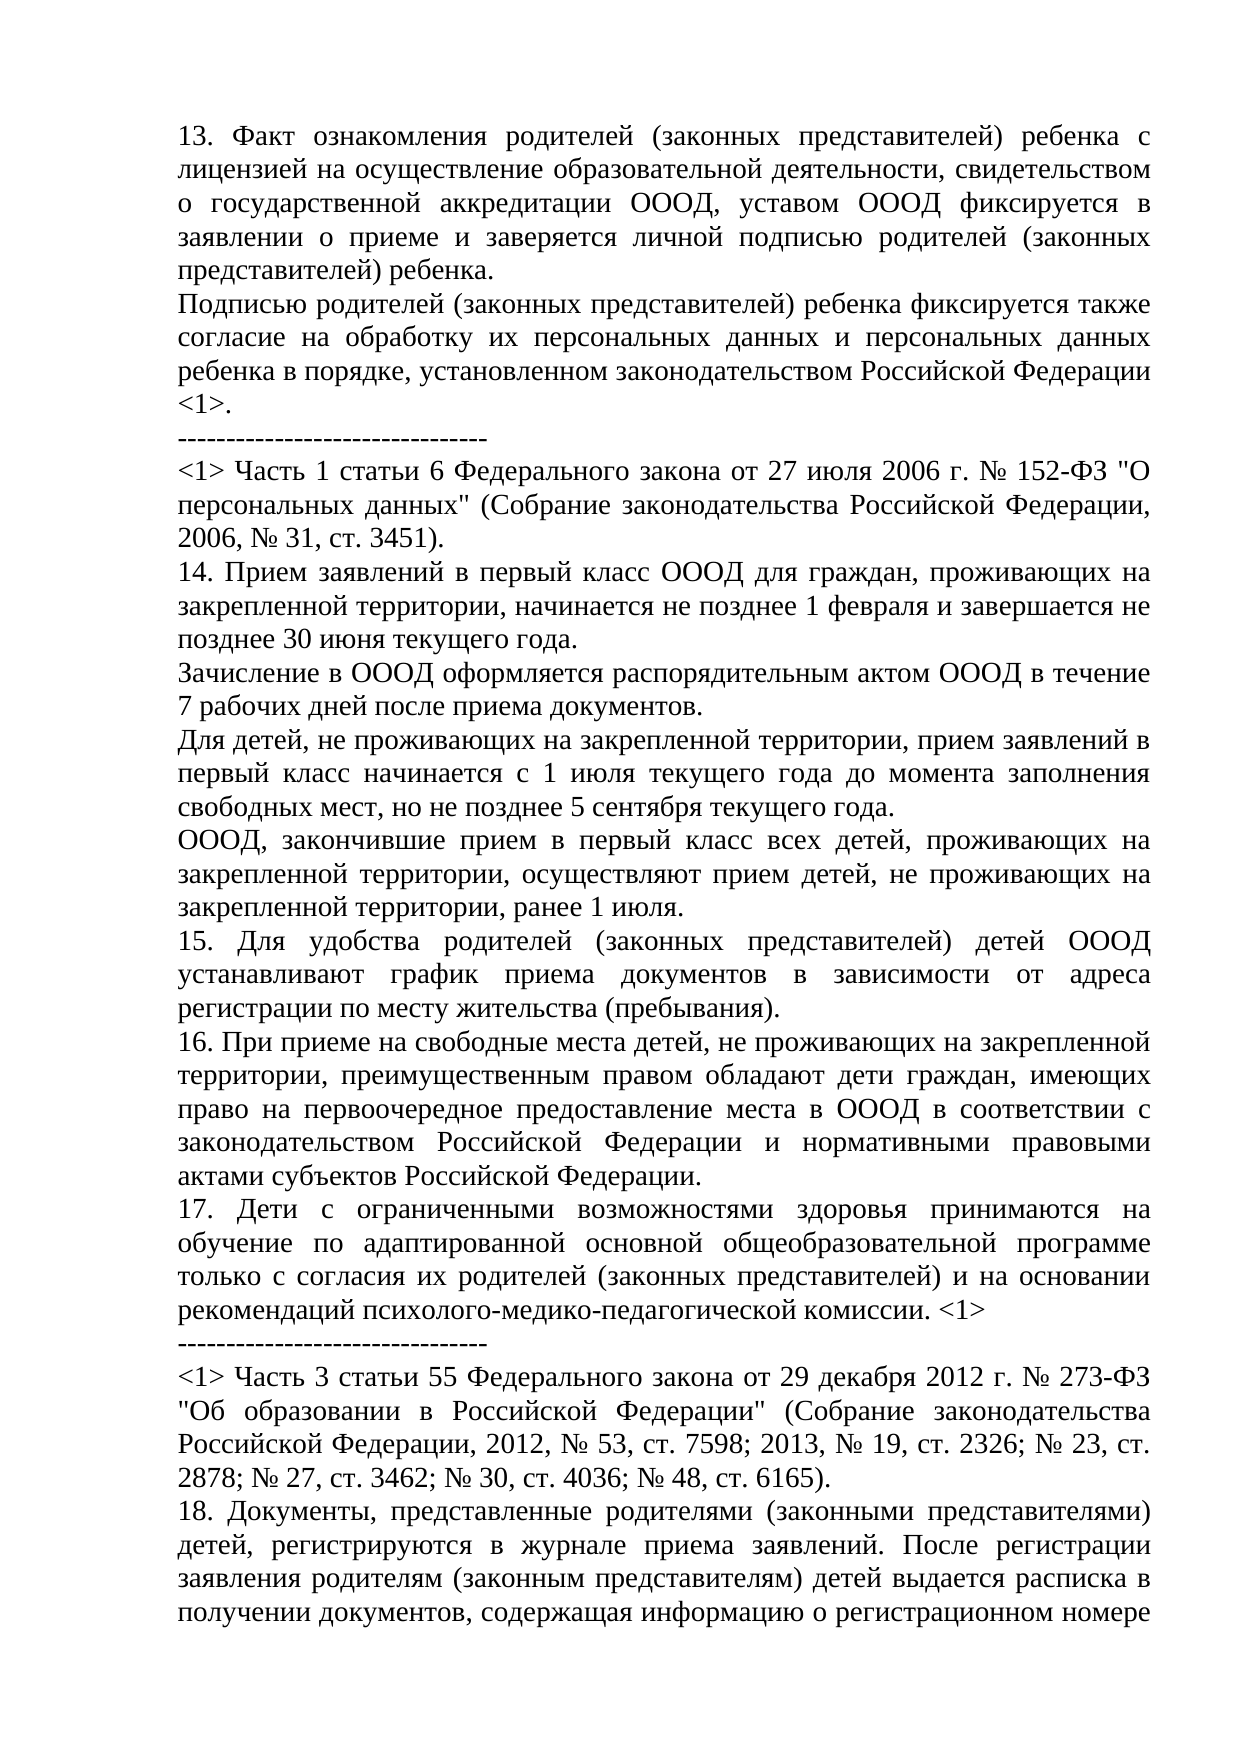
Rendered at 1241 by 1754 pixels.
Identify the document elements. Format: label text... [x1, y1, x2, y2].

text 16. При приеме на свободные места детей, не проживающих на закрепленной территории, преимущественным правом обладают дети граждан, имеющих право на первоочередное предоставление места в ОООД в соответствии с законодательством Российской Федерации и нормативными правовыми актами субъектов Российской Федерации. [177, 1024, 1152, 1191]
text Зачисление в ОООД оформляется распорядительным актом ОООД в течение 7 рабочих дней после приема документов. [177, 655, 1152, 722]
text 14. Прием заявлений в первый класс ОООД для граждан, проживающих на закрепленной территории, начинается не позднее 1 февраля и завершается не позднее 30 июня текущего года. [177, 554, 1152, 655]
text -------------------------------- [177, 420, 1152, 453]
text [177, 1493, 1152, 1627]
text Для детей, не проживающих на закрепленной территории, прием заявлений в первый класс начинается с 1 июля текущего года до момента заполнения свободных мест, но не позднее 5 сентября текущего года. [177, 722, 1152, 822]
text 17. Дети с ограниченными возможностями здоровья принимаются на обучение по адаптированной основной общеобразовательной программе только с согласия их родителей (законных представителей) и на основании рекомендаций психолого-медико-педагогической комиссии. <1> [177, 1191, 1152, 1326]
text Подписью родителей (законных представителей) ребенка фиксируется также согласие на обработку их персональных данных и персональных данных ребенка в порядке, установленном законодательством Российской Федерации <1>. [177, 286, 1152, 420]
text <1> Часть 1 статьи 6 Федерального закона от 27 июля 2006 г. № 152-ФЗ "О персональных данных" (Собрание законодательства Российской Федерации, 2006, № 31, ст. 3451). [177, 453, 1152, 554]
text -------------------------------- [177, 1326, 1152, 1359]
text <1> Часть 3 статьи 55 Федерального закона от 29 декабря 2012 г. № 273-ФЗ "Об образовании в Российской Федерации" (Собрание законодательства Российской Федерации, 2012, № 53, ст. 7598; 2013, № 19, ст. 2326; № 23, ст. 2878; № 27, ст. 3462; № 30, ст. 4036; № 48, ст. 6165). [177, 1359, 1152, 1493]
text 15. Для удобства родителей (законных представителей) детей ОООД устанавливают график приема документов в зависимости от адреса регистрации по месту жительства (пребывания). [177, 923, 1152, 1024]
text ОООД, закончившие прием в первый класс всех детей, проживающих на закрепленной территории, осуществляют прием детей, не проживающих на закрепленной территории, ранее 1 июля. [177, 822, 1152, 923]
text 13. Факт ознакомления родителей (законных представителей) ребенка с лицензией на осуществление образовательной деятельности, свидетельством о государственной аккредитации ОООД, уставом ОООД фиксируется в заявлении о приеме и заверяется личной подписью родителей (законных представителей) ребенка. [177, 118, 1152, 286]
